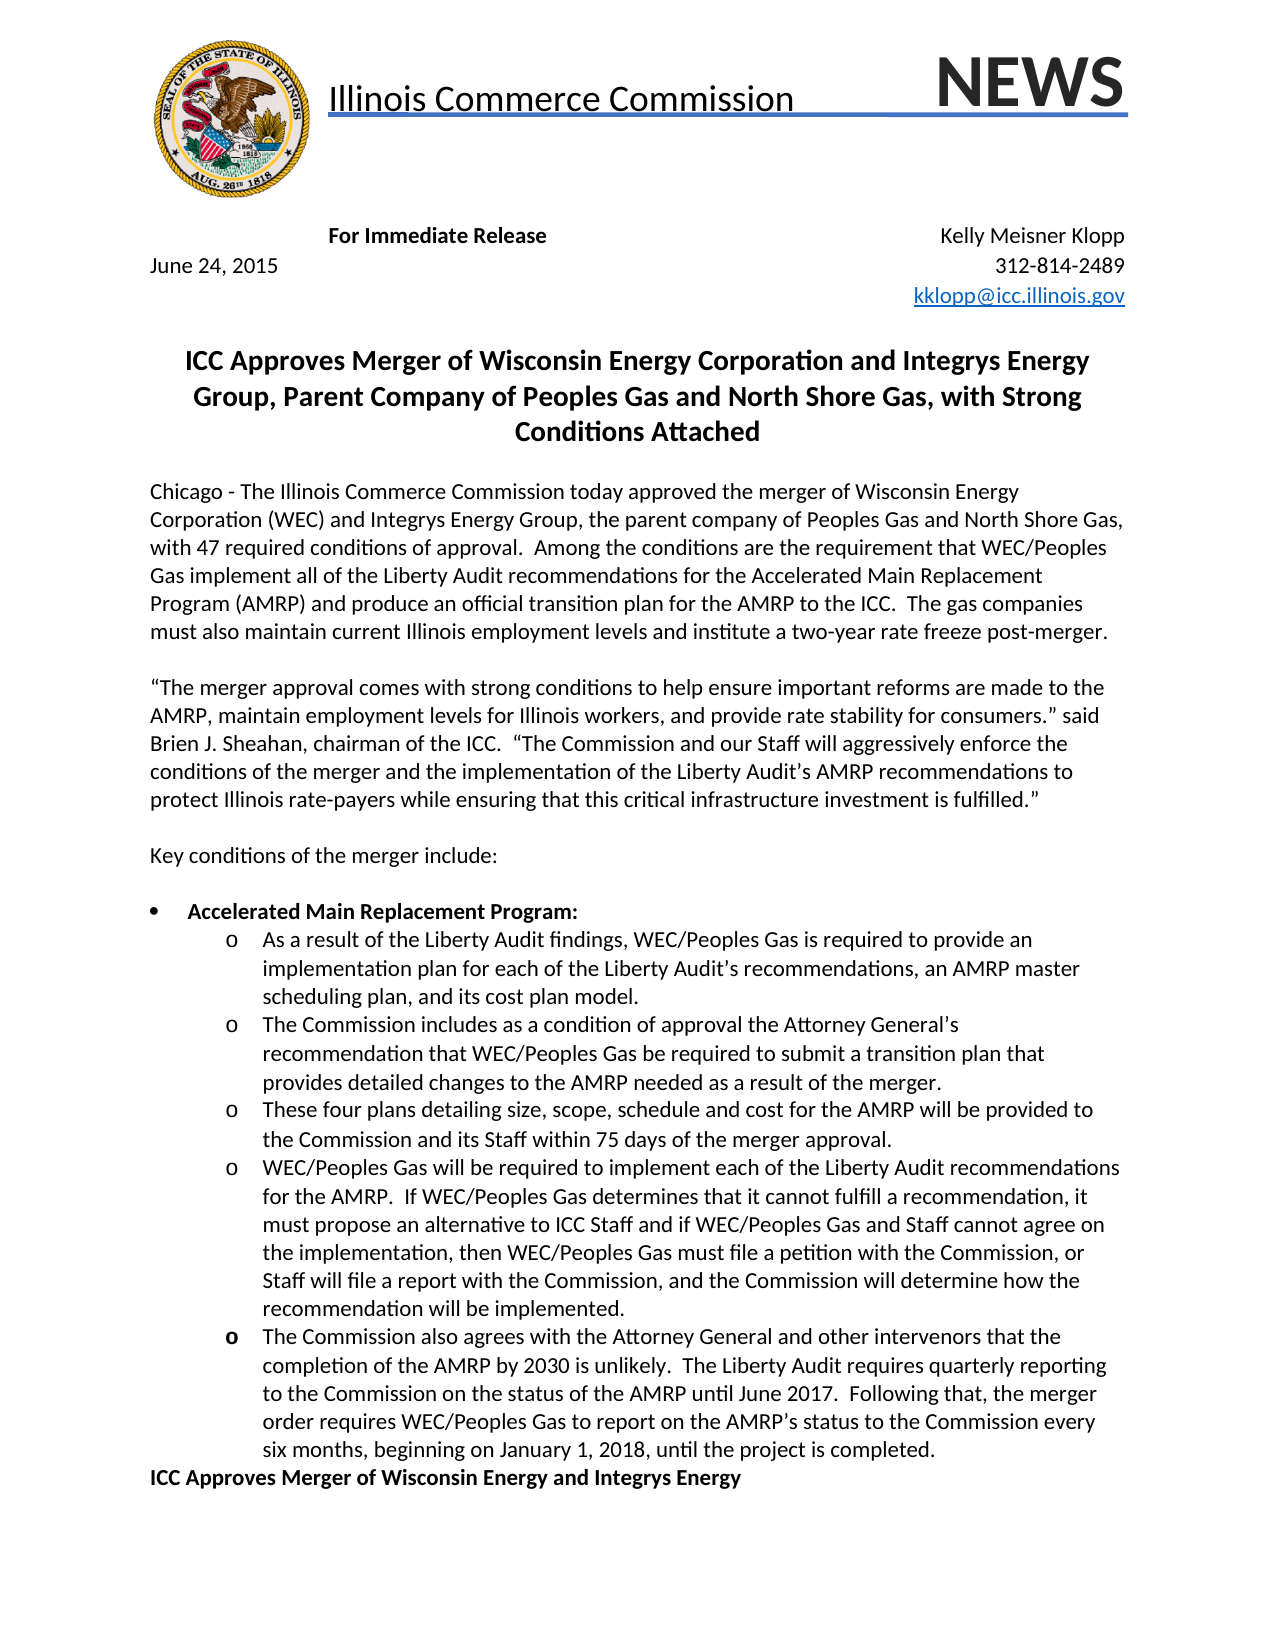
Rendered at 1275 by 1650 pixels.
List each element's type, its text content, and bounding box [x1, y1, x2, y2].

text Key conditions of the merger include: [150, 841, 1125, 869]
list WEC/Peoples Gas will be required to implement each of the Liberty Audit recommendations for the AMRP. If WEC/Peoples Gas determines that it cannot fulfill a recommendation, it must propose an alternative to ICC Staff and if WEC/Peoples Gas and Staff cannot agree on the implementation, then WEC/Peoples Gas must file a petition with the Commission, or Staff will file a report with the Commission, and the Commission will determine how the recommendation will be implemented. [225, 1153, 1125, 1322]
text June 24, 2015 312-814-2489 [150, 251, 1125, 279]
text For Immediate Release Kelly Meisner Klopp [150, 221, 1125, 249]
list These four plans detailing size, scope, schedule and cost for the AMRP will be provided to the Commission and its Staff within 75 days of the merger approval. [225, 1096, 1125, 1153]
list The Commission includes as a condition of approval the Attorney General’s recommendation that WEC/Peoples Gas be required to submit a transition plan that provides detailed changes to the AMRP needed as a result of the merger. [225, 1010, 1125, 1096]
list Accelerated Main Replacement Program: [150, 897, 1125, 925]
list As a result of the Liberty Audit findings, WEC/Peoples Gas is required to provide an implementation plan for each of the Liberty Audit’s recommendations, an AMRP master scheduling plan, and its cost plan model. [225, 925, 1125, 1010]
list The Commission also agrees with the Attorney General and other intervenors that the completion of the AMRP by 2030 is unlikely. The Liberty Audit requires quarterly reporting to the Commission on the status of the AMRP until June 2017. Following that, the merger order requires WEC/Peoples Gas to report on the AMRP’s status to the Commission every six months, beginning on January 1, 2018, until the project is completed. [225, 1322, 1125, 1463]
text Illinois Commerce Commission [310, 75, 1125, 121]
picture [150, 37, 310, 197]
text Chicago - The Illinois Commerce Commission today approved the merger of Wisconsin Energy Corporation (WEC) and Integrys Energy Group, the parent company of Peoples Gas and North Shore Gas, with 47 required conditions of approval. Among the conditions are the requirement that WEC/Peoples Gas implement all of the Liberty Audit recommendations for the Accelerated Main Replacement Program (AMRP) and produce an official transition plan for the AMRP to the ICC. The gas companies must also maintain current Illinois employment levels and institute a two-year rate freeze post-merger. [150, 477, 1125, 645]
text ICC Approves Merger of Wisconsin Energy and Integrys Energy [150, 1463, 1125, 1491]
text ICC Approves Merger of Wisconsin Energy Corporation and Integrys Energy Group, Parent Company of Peoples Gas and North Shore Gas, with Strong Conditions Attached [150, 342, 1125, 449]
text “The merger approval comes with strong conditions to help ensure important reforms are made to the AMRP, maintain employment levels for Illinois workers, and provide rate stability for consumers.” said Brien J. Sheahan, chairman of the ICC. “The Commission and our Staff will aggressively enforce the conditions of the merger and the implementation of the Liberty Audit’s AMRP recommendations to protect Illinois rate-payers while ensuring that this critical infrastructure investment is fulfilled.” [150, 673, 1125, 813]
text kklopp@icc.illinois.gov [150, 281, 1125, 309]
